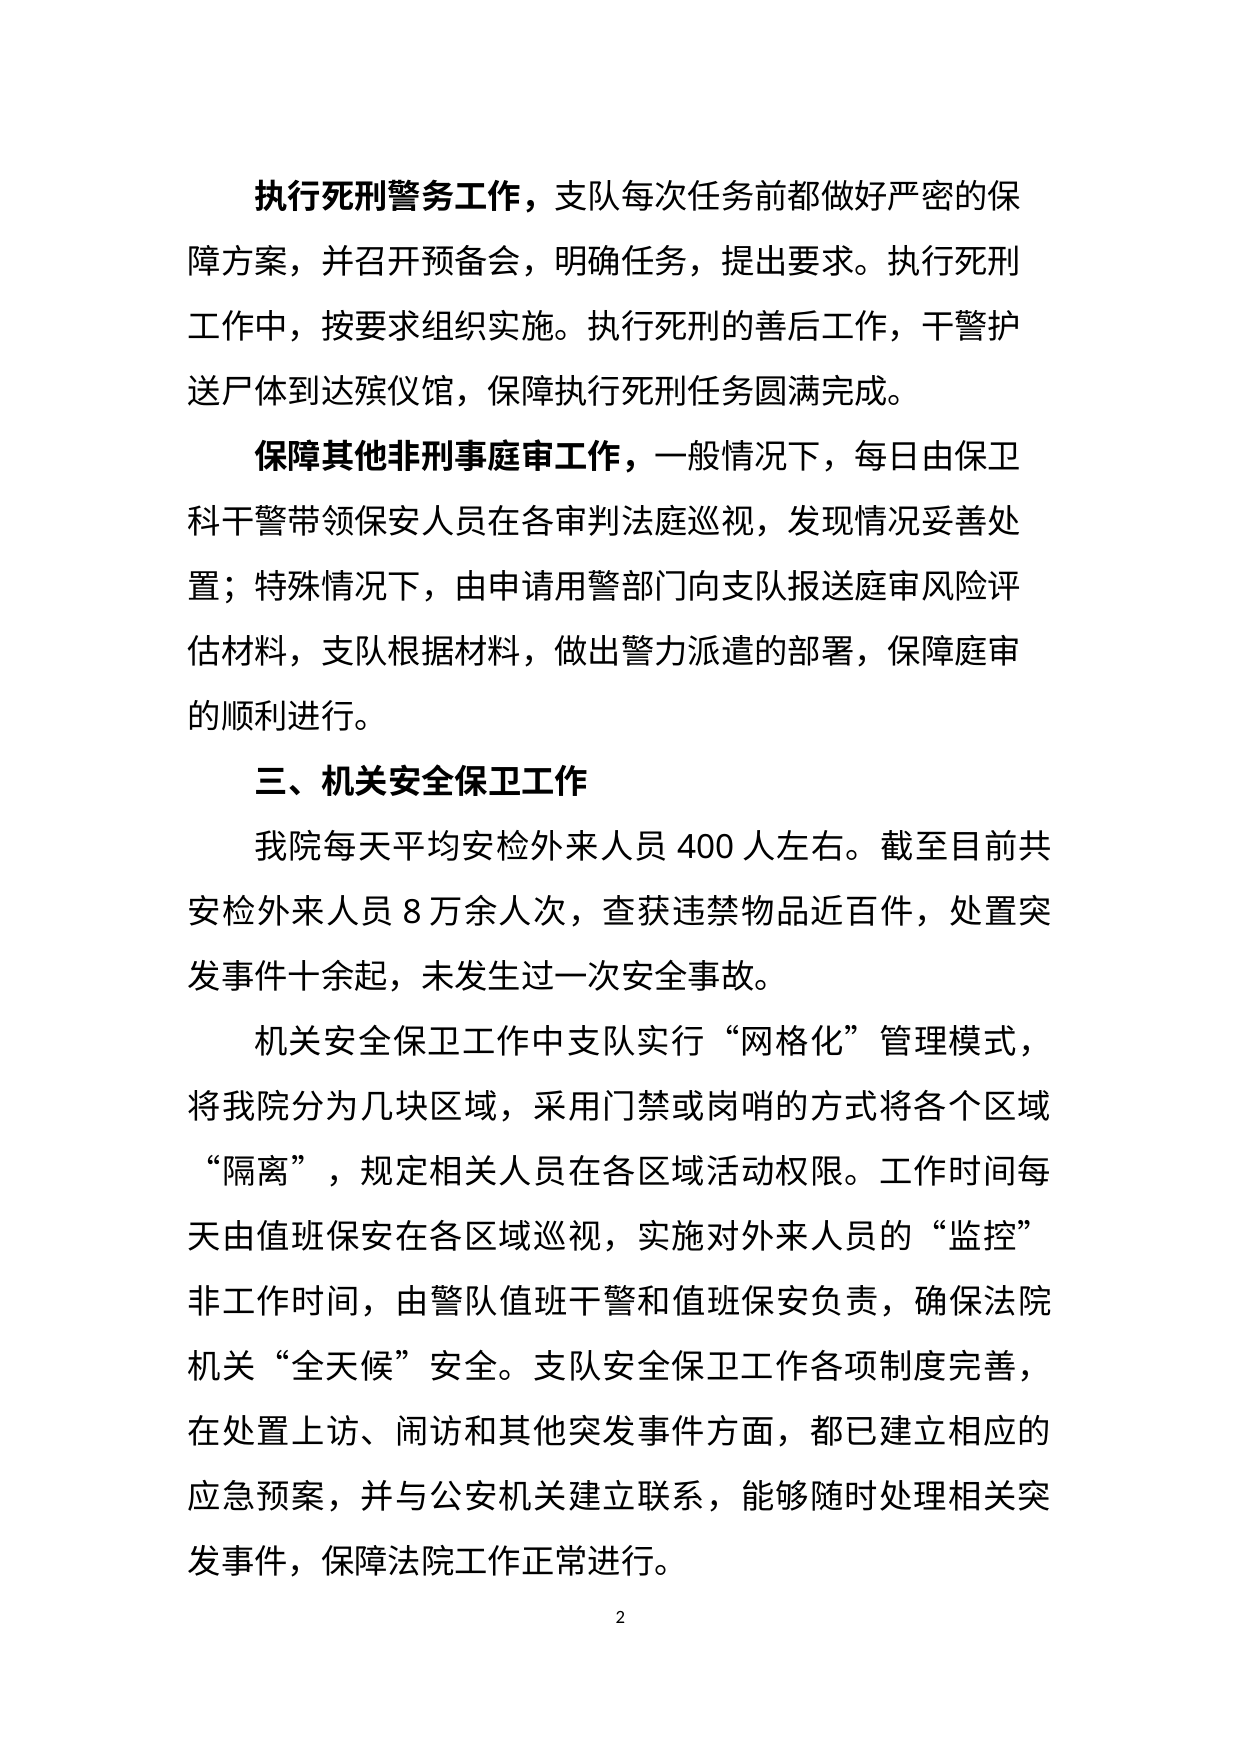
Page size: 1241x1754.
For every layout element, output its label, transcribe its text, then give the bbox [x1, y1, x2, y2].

text 三、机关安全保卫工作 [187, 747, 1053, 812]
text 执行死刑警务工作，支队每次任务前都做好严密的保障方案，并召开预备会，明确任务，提出要求。执行死刑工作中，按要求组织实施。执行死刑的善后工作，干警护送尸体到达殡仪馆，保障执行死刑任务圆满完成。 [187, 162, 1053, 422]
text 机关安全保卫工作中支队实行“网格化”管理模式，将我院分为几块区域，采用门禁或岗哨的方式将各个区域“隔离”，规定相关人员在各区域活动权限。工作时间每天由值班保安在各区域巡视，实施对外来人员的“监控”；非工作时间，由警队值班干警和值班保安负责，确保法院机关“全天候”安全。支队安全保卫工作各项制度完善，在处置上访、闹访和其他突发事件方面，都已建立相应的应急预案，并与公安机关建立联系，能够随时处理相关突发事件，保障法院工作正常进行。 [187, 1007, 1053, 1592]
text 保障其他非刑事庭审工作，一般情况下，每日由保卫科干警带领保安人员在各审判法庭巡视，发现情况妥善处置；特殊情况下，由申请用警部门向支队报送庭审风险评估材料，支队根据材料，做出警力派遣的部署，保障庭审的顺利进行。 [187, 422, 1053, 747]
text 我院每天平均安检外来人员400人左右。截至目前共安检外来人员8万余人次，查获违禁物品近百件，处置突发事件十余起，未发生过一次安全事故。 [187, 812, 1053, 1007]
